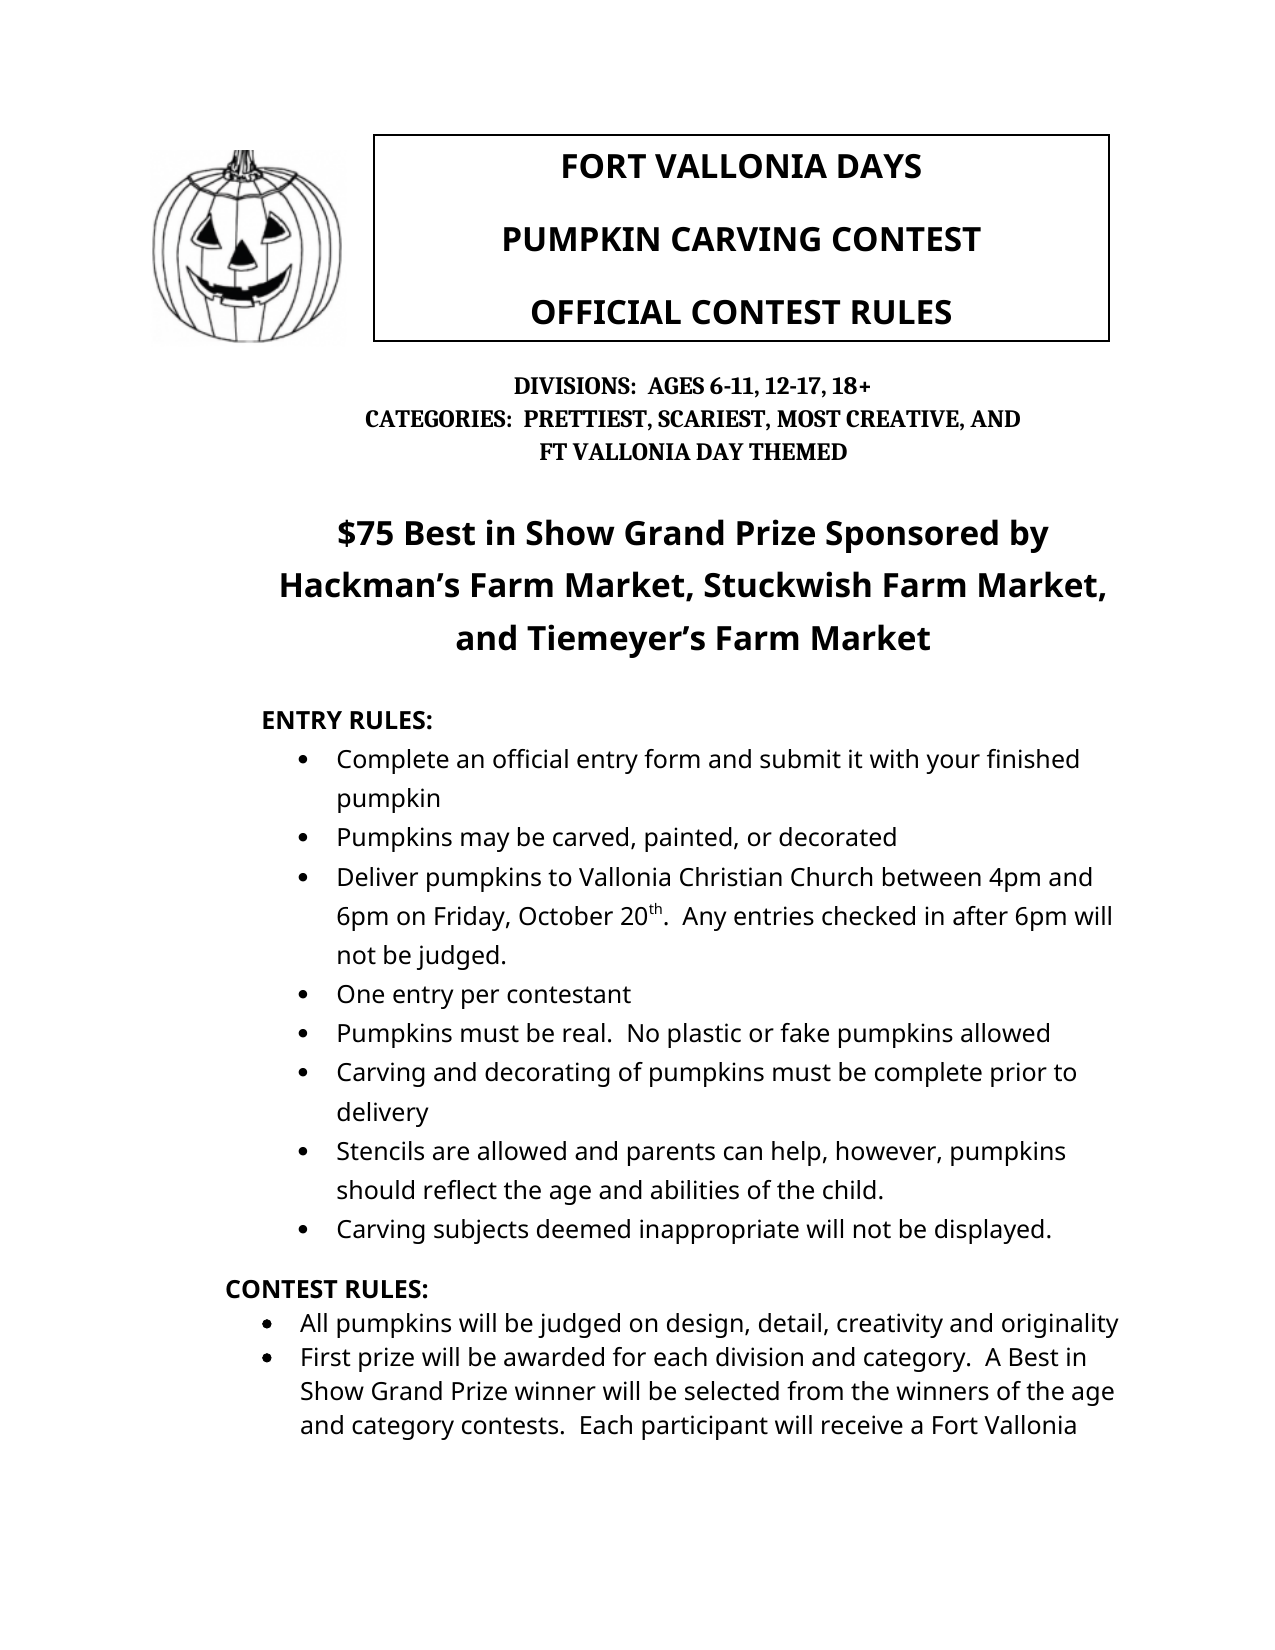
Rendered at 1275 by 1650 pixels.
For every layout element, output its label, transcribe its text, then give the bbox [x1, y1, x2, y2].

list All pumpkins will be judged on design, detail, creativity and originality [262, 1306, 1125, 1340]
list CATEGORIES: PRETTIEST, SCARIEST, MOST CREATIVE, AND [261, 405, 1125, 434]
list Pumpkins may be carved, painted, or decorated [299, 820, 1125, 854]
list $75 Best in Show Grand Prize Sponsored by Hackman’s Farm Market, Stuckwish Farm Market, and Tiemeyer’s Farm Market [261, 510, 1125, 660]
list ENTRY RULES: [261, 703, 1125, 737]
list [262, 1340, 1125, 1442]
picture [150, 150, 347, 347]
list Stencils are allowed and parents can help, however, pumpkins should reflect the age and abilities of the child. [299, 1133, 1125, 1207]
list Complete an official entry form and submit it with your finished pumpkin [299, 742, 1125, 815]
text CONTEST RULES: [150, 1272, 1125, 1306]
list FT VALLONIA DAY THEMED [261, 438, 1125, 467]
list Pumpkins must be real. No plastic or fake pumpkins allowed [299, 1016, 1125, 1050]
list DIVISIONS: AGES 6-11, 12-17, 18+ [261, 372, 1125, 401]
list Carving and decorating of pumpkins must be complete prior to delivery [299, 1055, 1125, 1128]
list One entry per contestant [299, 977, 1125, 1011]
list Carving subjects deemed inappropriate will not be displayed. [299, 1212, 1125, 1246]
list Deliver pumpkins to Vallonia Christian Church between 4pm and 6pm on Friday, October 20th. Any entries checked in after 6pm will not be judged. [299, 859, 1125, 972]
